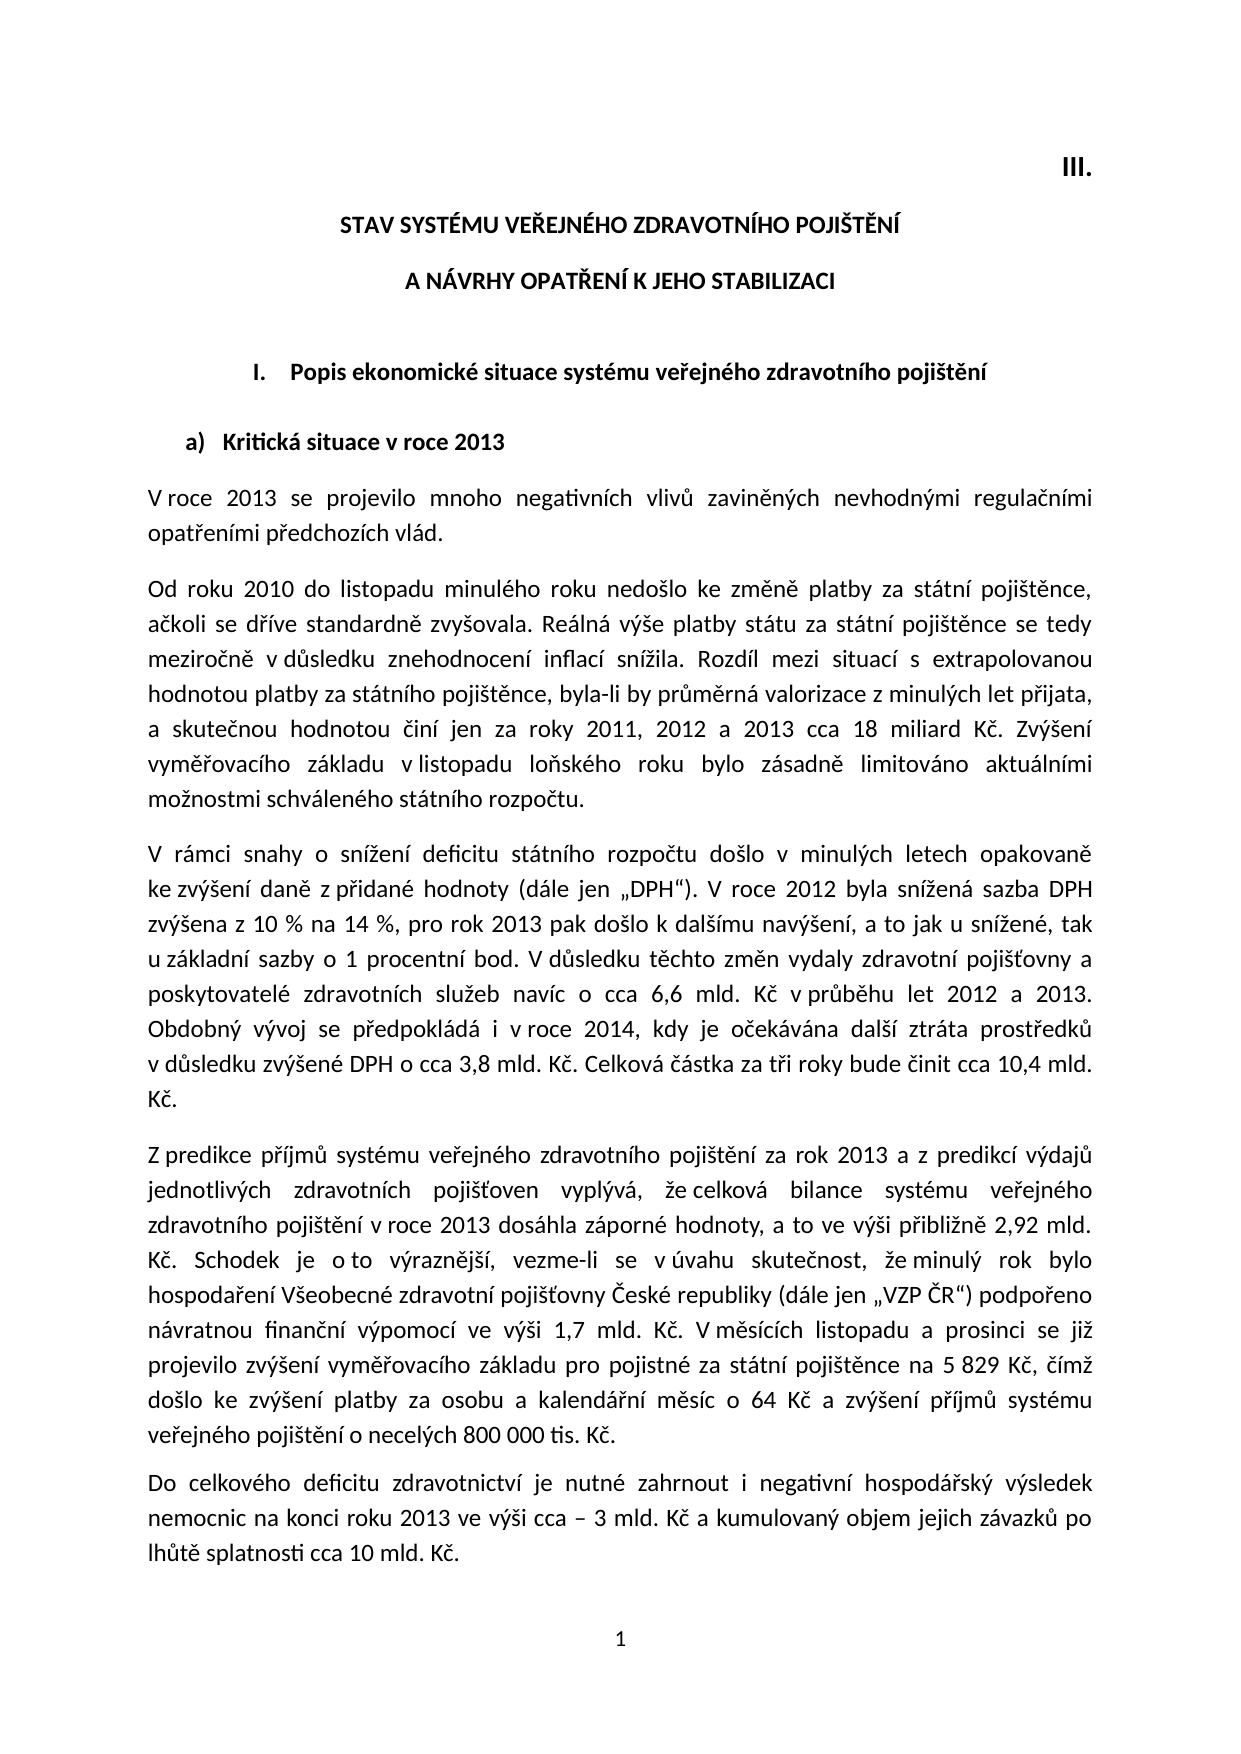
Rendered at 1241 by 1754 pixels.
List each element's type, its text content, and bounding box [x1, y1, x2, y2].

text Do celkového deficitu zdravotnictví je nutné zahrnout i negativní hospodářský výsledek nemocnic na konci roku 2013 ve výši cca – 3 mld. Kč a kumulovaný objem jejich závazků po lhůtě splatnosti cca 10 mld. Kč. [148, 1467, 1093, 1567]
text V rámci snahy o snížení deficitu státního rozpočtu došlo v minulých letech opakovaně ke zvýšení daně z přidané hodnoty (dále jen „DPH“). V roce 2012 byla snížená sazba DPH zvýšena z 10 % na 14 %, pro rok 2013 pak došlo k dalšímu navýšení, a to jak u snížené, tak u základní sazby o 1 procentní bod. V důsledku těchto změn vydaly zdravotní pojišťovny a poskytovatelé zdravotních služeb navíc o cca 6,6 mld. Kč v průběhu let 2012 a 2013. Obdobný vývoj se předpokládá i v roce 2014, kdy je očekávána další ztráta prostředků v důsledku zvýšené DPH o cca 3,8 mld. Kč. Celková částka za tři roky bude činit cca 10,4 mld. Kč. [148, 838, 1093, 1114]
list Popis ekonomické situace systému veřejného zdravotního pojištění [148, 356, 1093, 387]
text III. [148, 148, 1093, 183]
text STAV SYSTÉMU VEŘEJNÉHO ZDRAVOTNÍHO POJIŠTĚNÍ [148, 209, 1093, 240]
text V roce 2013 se projevilo mnoho negativních vlivů zaviněných nevhodnými regulačními opatřeními předchozích vlád. [148, 482, 1093, 547]
text Od roku 2010 do listopadu minulého roku nedošlo ke změně platby za státní pojištěnce, ačkoli se dříve standardně zvyšovala. Reálná výše platby státu za státní pojištěnce se tedy meziročně v důsledku znehodnocení inflací snížila. Rozdíl mezi situací s extrapolovanou hodnotou platby za státního pojištěnce, byla-li by průměrná valorizace z minulých let přijata, a skutečnou hodnotou činí jen za roky 2011, 2012 a 2013 cca 18 miliard Kč. Zvýšení vyměřovacího základu v listopadu loňského roku bylo zásadně limitováno aktuálními možnostmi schváleného státního rozpočtu. [148, 573, 1093, 813]
text Z predikce příjmů systému veřejného zdravotního pojištění za rok 2013 a z predikcí výdajů jednotlivých zdravotních pojišťoven vyplývá, že celková bilance systému veřejného zdravotního pojištění v roce 2013 dosáhla záporné hodnoty, a to ve výši přibližně 2,92 mld. Kč. Schodek je o to výraznější, vezme-li se v úvahu skutečnost, že minulý rok bylo hospodaření Všeobecné zdravotní pojišťovny České republiky (dále jen „VZP ČR“) podpořeno návratnou finanční výpomocí ve výši 1,7 mld. Kč. V měsících listopadu a prosinci se již projevilo zvýšení vyměřovacího základu pro pojistné za státní pojištěnce na 5 829 Kč, čímž došlo ke zvýšení platby za osobu a kalendářní měsíc o 64 Kč a zvýšení příjmů systému veřejného pojištění o necelých 800 000 tis. Kč. [148, 1139, 1093, 1450]
text A NÁVRHY OPATŘENÍ K JEHO STABILIZACI [148, 265, 1093, 296]
list Kritická situace v roce 2013 [185, 426, 1093, 457]
